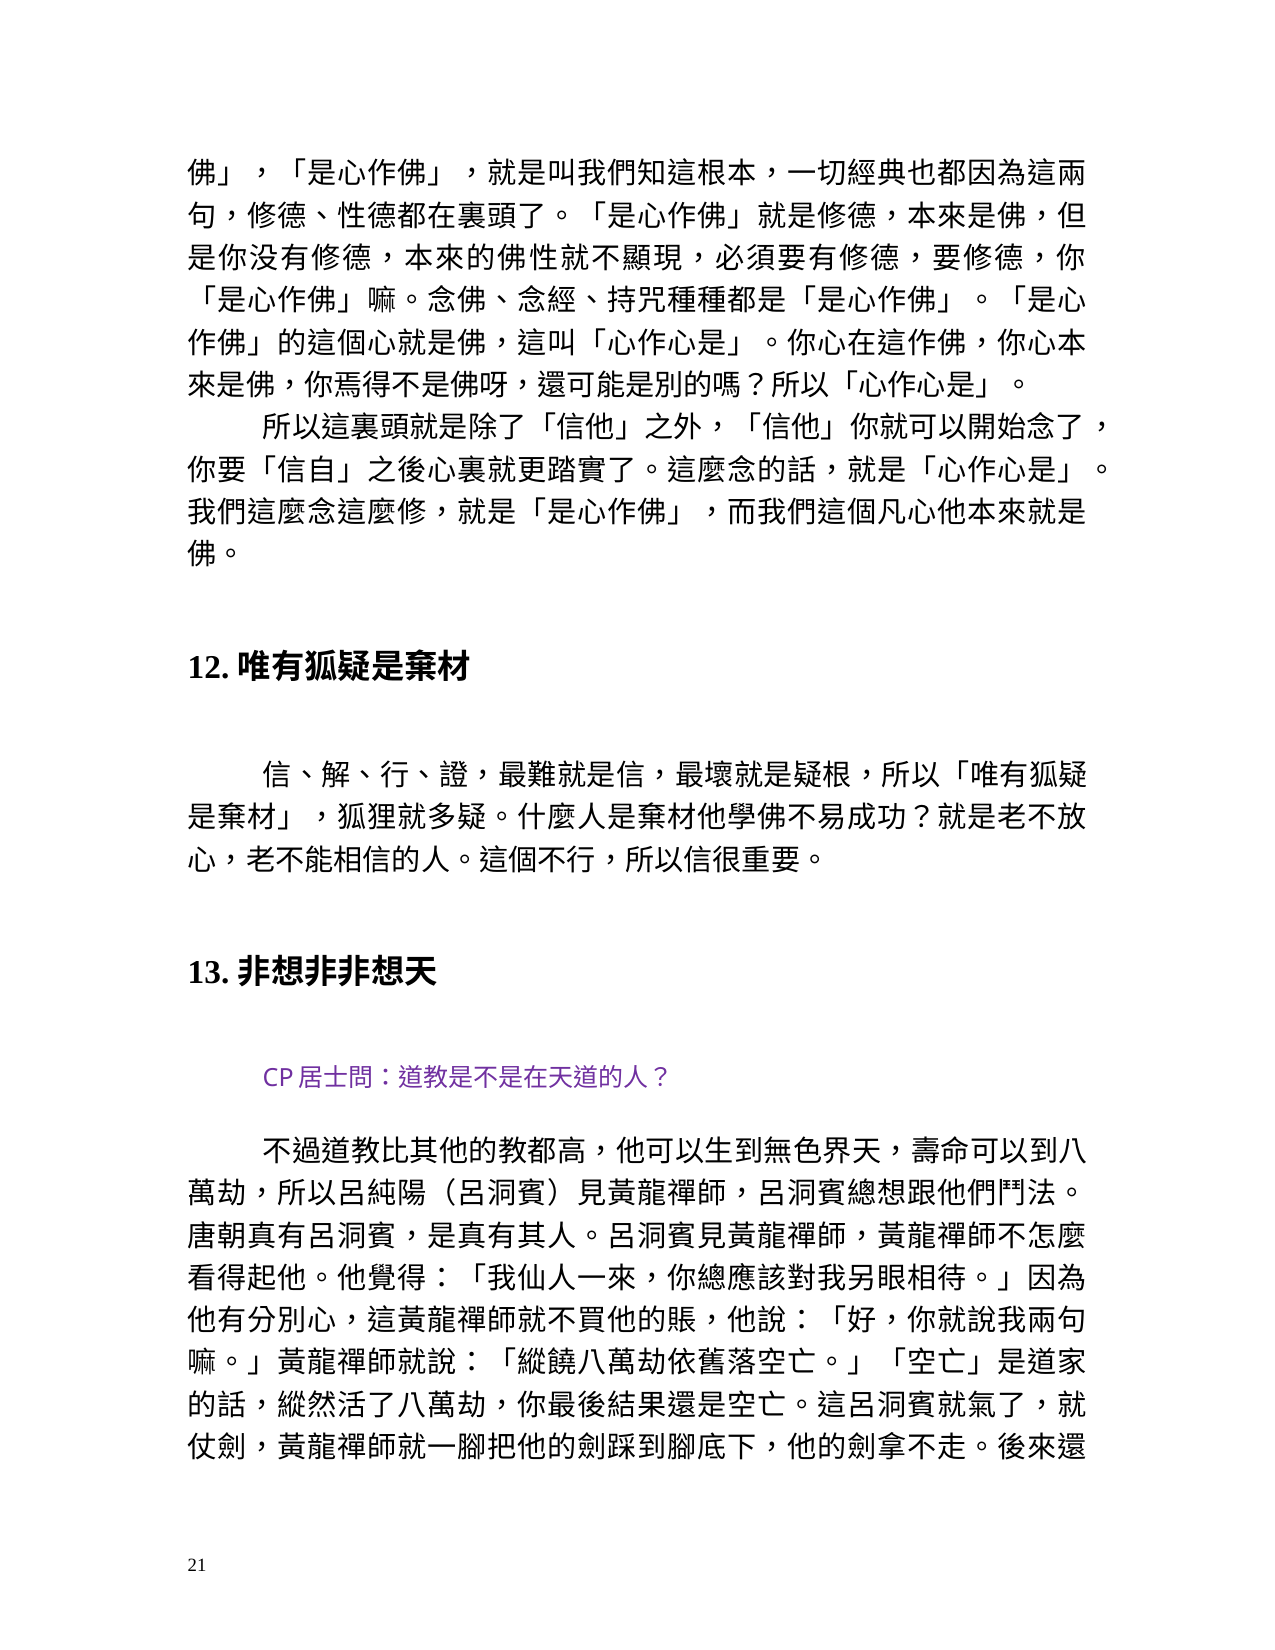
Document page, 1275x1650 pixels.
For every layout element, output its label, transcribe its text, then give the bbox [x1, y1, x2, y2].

text CP居士問：道教是不是在天道的人？ [187, 1057, 1087, 1093]
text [187, 1128, 1087, 1466]
subtitle 唯有狐疑是棄材 [187, 640, 1087, 688]
text 所以這裏頭就是除了「信他」之外，「信他」你就可以開始念了，你要「信自」之後心裏就更踏實了。這麼念的話，就是「心作心是」。我們這麼念這麼修，就是「是心作佛」，而我們這個凡心他本來就是佛。 [187, 404, 1087, 573]
text 信、解、行、證，最難就是信，最壞就是疑根，所以「唯有狐疑是棄材」，狐狸就多疑。什麼人是棄材他學佛不易成功？就是老不放心，老不能相信的人。這個不行，所以信很重要。 [187, 752, 1087, 878]
subtitle 非想非非想天 [187, 945, 1087, 993]
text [187, 150, 1087, 404]
